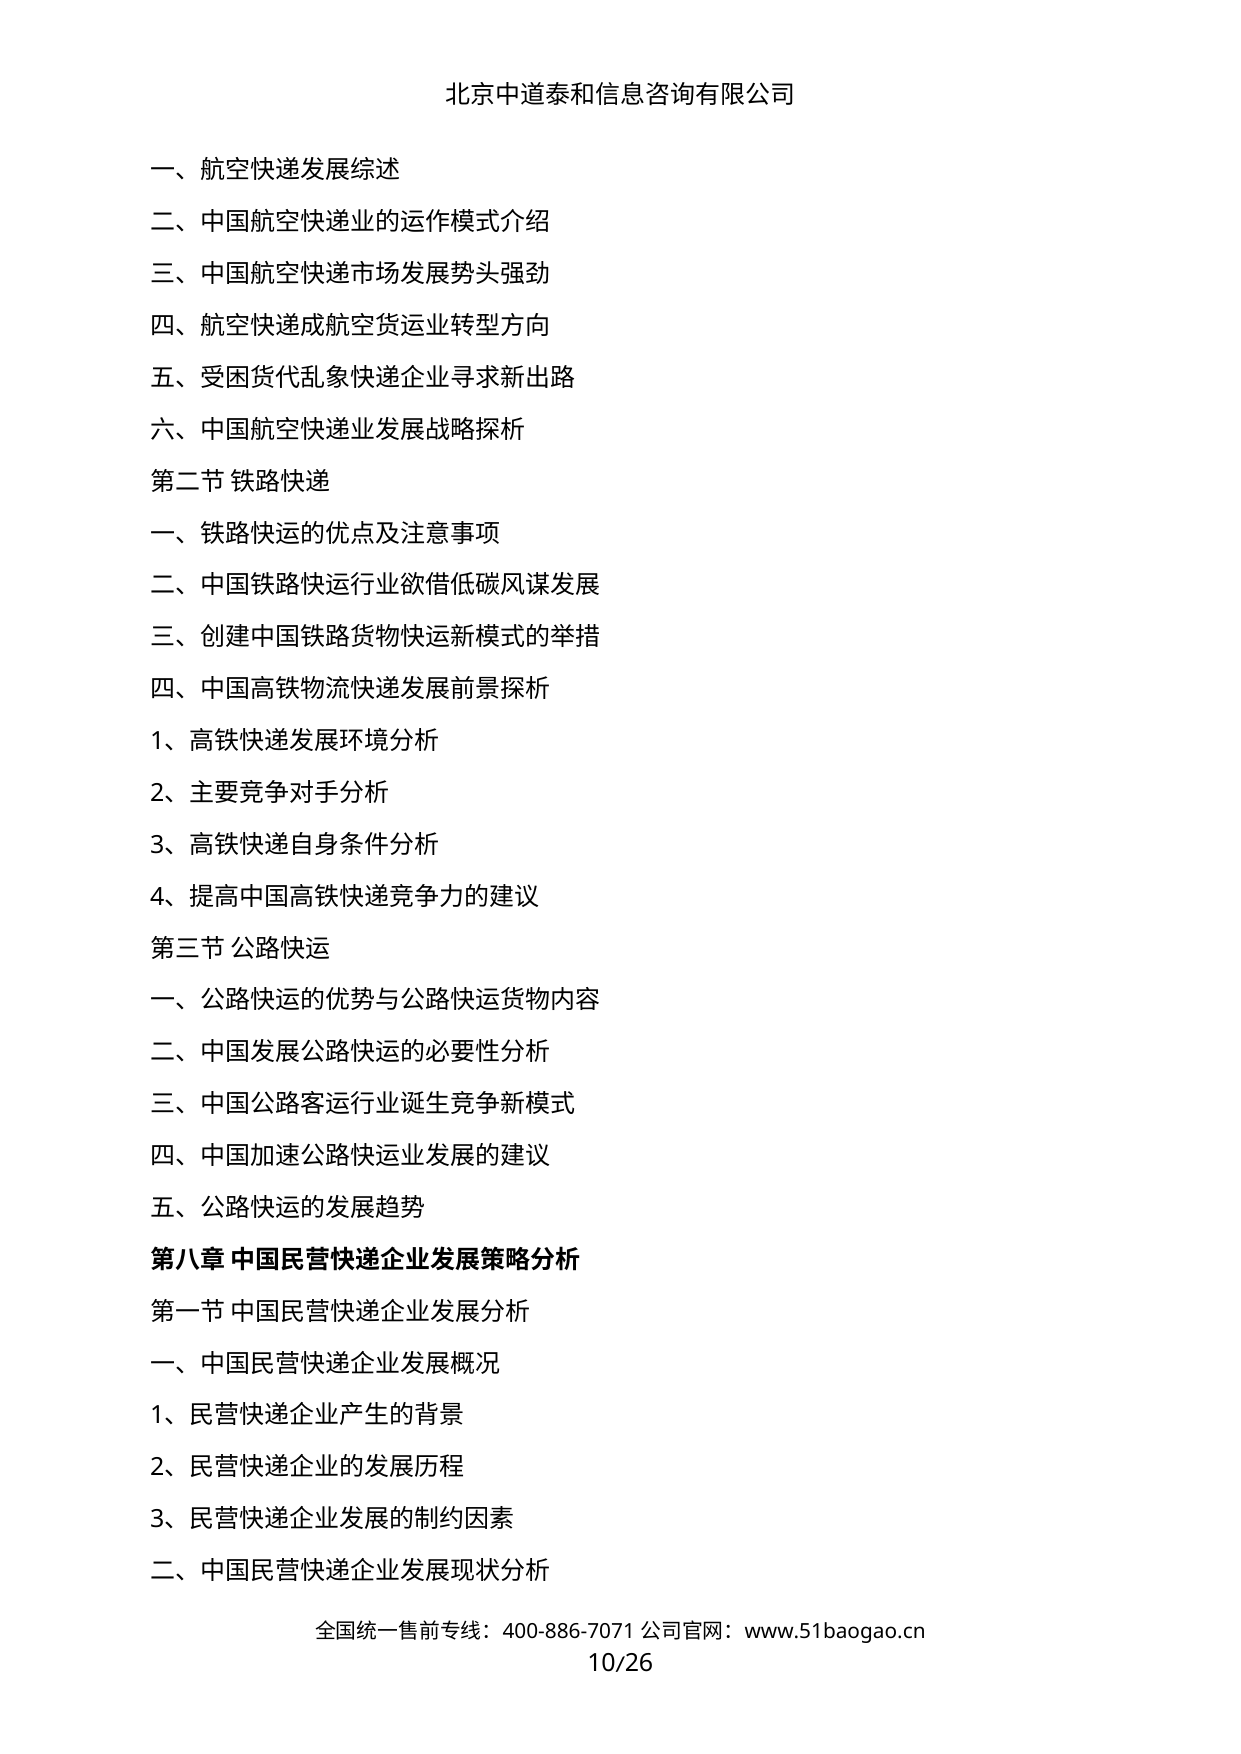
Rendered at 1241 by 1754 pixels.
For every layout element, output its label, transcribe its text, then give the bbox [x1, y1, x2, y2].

text 1、民营快递企业产生的背景 [150, 1395, 1090, 1431]
text 三、中国公路客运行业诞生竞争新模式 [150, 1084, 1090, 1120]
text 第一节 中国民营快递企业发展分析 [150, 1291, 1090, 1327]
text 二、中国发展公路快运的必要性分析 [150, 1032, 1090, 1068]
text 1、高铁快递发展环境分析 [150, 721, 1090, 757]
text 2、主要竞争对手分析 [150, 772, 1090, 809]
text 第二节 铁路快递 [150, 461, 1090, 497]
text 一、铁路快运的优点及注意事项 [150, 513, 1090, 549]
text 二、中国铁路快运行业欲借低碳风谋发展 [150, 565, 1090, 601]
text 四、航空快递成航空货运业转型方向 [150, 306, 1090, 342]
text 4、提高中国高铁快递竞争力的建议 [150, 876, 1090, 912]
text 三、创建中国铁路货物快运新模式的举措 [150, 617, 1090, 653]
text 四、中国加速公路快运业发展的建议 [150, 1136, 1090, 1172]
text 2、民营快递企业的发展历程 [150, 1447, 1090, 1483]
text 一、中国民营快递企业发展概况 [150, 1343, 1090, 1379]
text 第八章 中国民营快递企业发展策略分析 [150, 1239, 1090, 1276]
text 一、航空快递发展综述 [150, 150, 1090, 186]
text 3、高铁快递自身条件分析 [150, 824, 1090, 861]
text 五、受困货代乱象快递企业寻求新出路 [150, 357, 1090, 394]
text 第三节 公路快运 [150, 928, 1090, 964]
text 四、中国高铁物流快递发展前景探析 [150, 669, 1090, 705]
text 三、中国航空快递市场发展势头强劲 [150, 254, 1090, 290]
text 六、中国航空快递业发展战略探析 [150, 409, 1090, 446]
text 五、公路快运的发展趋势 [150, 1187, 1090, 1224]
text 3、民营快递企业发展的制约因素 [150, 1499, 1090, 1535]
text 一、公路快运的优势与公路快运货物内容 [150, 980, 1090, 1016]
text 二、中国民营快递企业发展现状分析 [150, 1551, 1090, 1587]
text 二、中国航空快递业的运作模式介绍 [150, 202, 1090, 238]
